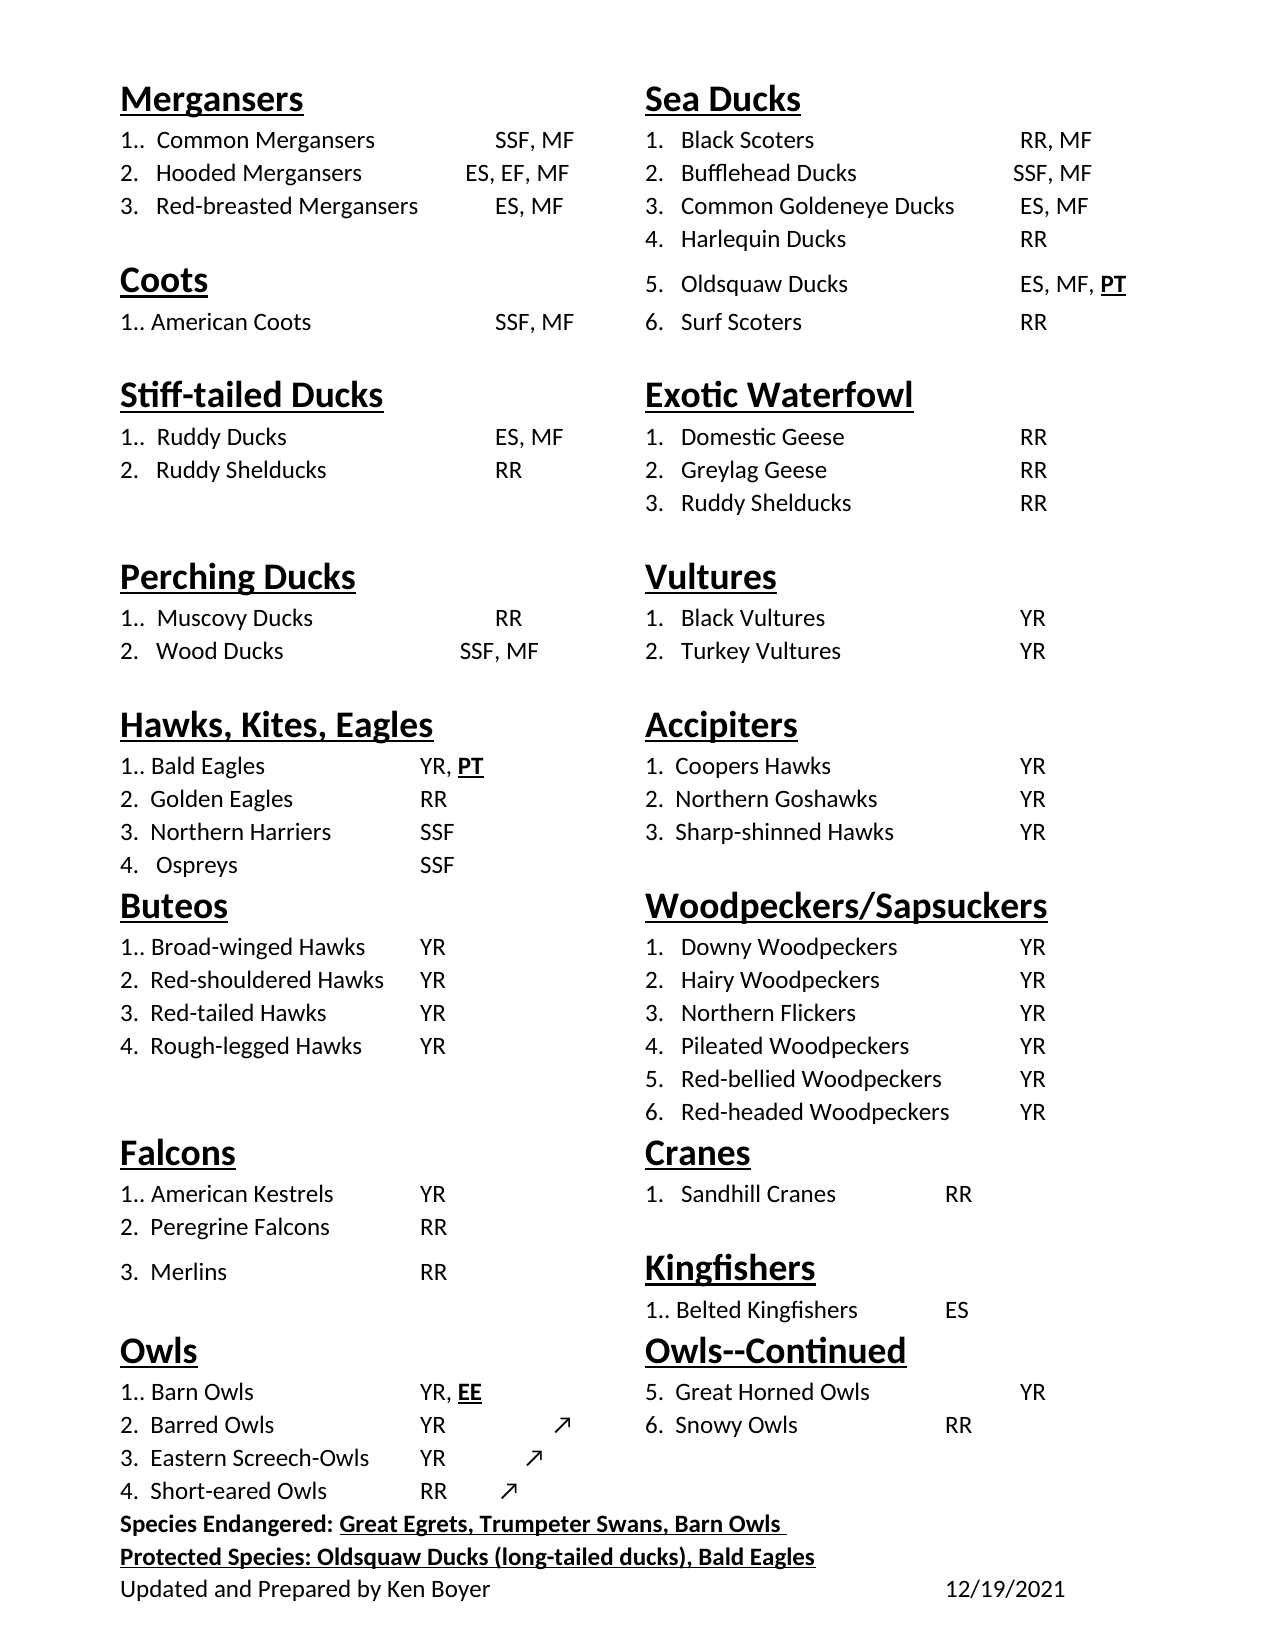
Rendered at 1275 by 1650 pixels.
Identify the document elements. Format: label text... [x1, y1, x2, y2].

text 2. Hooded Mergansers ES, EF, MF 2. Bufflehead Ducks SSF, MF [120, 157, 1155, 188]
text Hawks, Kites, Eagles Accipiters [120, 701, 1155, 747]
text 1.. Ruddy Ducks ES, MF 1. Domestic Geese RR [120, 421, 1155, 451]
text 3. Ruddy Shelducks RR [120, 487, 1155, 517]
text 3. Eastern Screech-Owls YR ↗ [120, 1442, 1155, 1472]
text 4. Ospreys SSF [120, 849, 1155, 879]
text Owls Owls--Continued [120, 1327, 1155, 1372]
text 1.. Belted Kingfishers ES [120, 1294, 1155, 1324]
text 1.. Bald Eagles YR, PT 1. Coopers Hawks YR [120, 750, 1155, 781]
text 5. Red-bellied Woodpeckers YR [120, 1063, 1155, 1094]
text 3. Red-tailed Hawks YR 3. Northern Flickers YR [120, 997, 1155, 1028]
text 2. Wood Ducks SSF, MF 2. Turkey Vultures YR [120, 635, 1155, 666]
text Perching Ducks Vultures [120, 553, 1155, 598]
text 1.. American Coots SSF, MF 6. Surf Scoters RR [120, 306, 1155, 336]
text Updated and Prepared by Ken Boyer 12/19/2021 [120, 1574, 1155, 1604]
text Buteos Woodpeckers/Sapsuckers [120, 882, 1155, 928]
text 1.. American Kestrels YR 1. Sandhill Cranes RR [120, 1178, 1155, 1209]
text Species Endangered: Great Egrets, Trumpeter Swans, Barn Owls [120, 1508, 1155, 1538]
text 2. Red-shouldered Hawks YR 2. Hairy Woodpeckers YR [120, 964, 1155, 995]
text 1.. Broad-winged Hawks YR 1. Downy Woodpeckers YR [120, 931, 1155, 962]
text 3. Merlins RR Kingfishers [120, 1244, 1155, 1290]
text 2. Ruddy Shelducks RR 2. Greylag Geese RR [120, 454, 1155, 484]
text 2. Barred Owls YR ↗ 6. Snowy Owls RR [120, 1409, 1155, 1439]
text Coots 5. Oldsquaw Ducks ES, MF, PT [120, 256, 1155, 302]
text 4. Rough-legged Hawks YR 4. Pileated Woodpeckers YR [120, 1030, 1155, 1061]
text 2. Peregrine Falcons RR [120, 1211, 1155, 1242]
text Protected Species: Oldsquaw Ducks (long-tailed ducks), Bald Eagles [120, 1541, 1155, 1571]
text 6. Red-headed Woodpeckers YR [120, 1096, 1155, 1127]
text 4. Harlequin Ducks RR [120, 223, 1155, 254]
text Falcons Cranes [120, 1129, 1155, 1175]
text 1.. Common Mergansers SSF, MF 1. Black Scoters RR, MF [120, 124, 1155, 155]
text 1.. Muscovy Ducks RR 1. Black Vultures YR [120, 602, 1155, 633]
text 4. Short-eared Owls RR ↗ [120, 1475, 1155, 1505]
text Mergansers Sea Ducks [120, 75, 1155, 121]
text 3. Northern Harriers SSF 3. Sharp-shinned Hawks YR [120, 816, 1155, 847]
text 3. Red-breasted Mergansers ES, MF 3. Common Goldeneye Ducks ES, MF [120, 190, 1155, 221]
text Stiff-tailed Ducks Exotic Waterfowl [120, 371, 1155, 417]
text 1.. Barn Owls YR, EE 5. Great Horned Owls YR [120, 1376, 1155, 1407]
text 2. Golden Eagles RR 2. Northern Goshawks YR [120, 783, 1155, 814]
